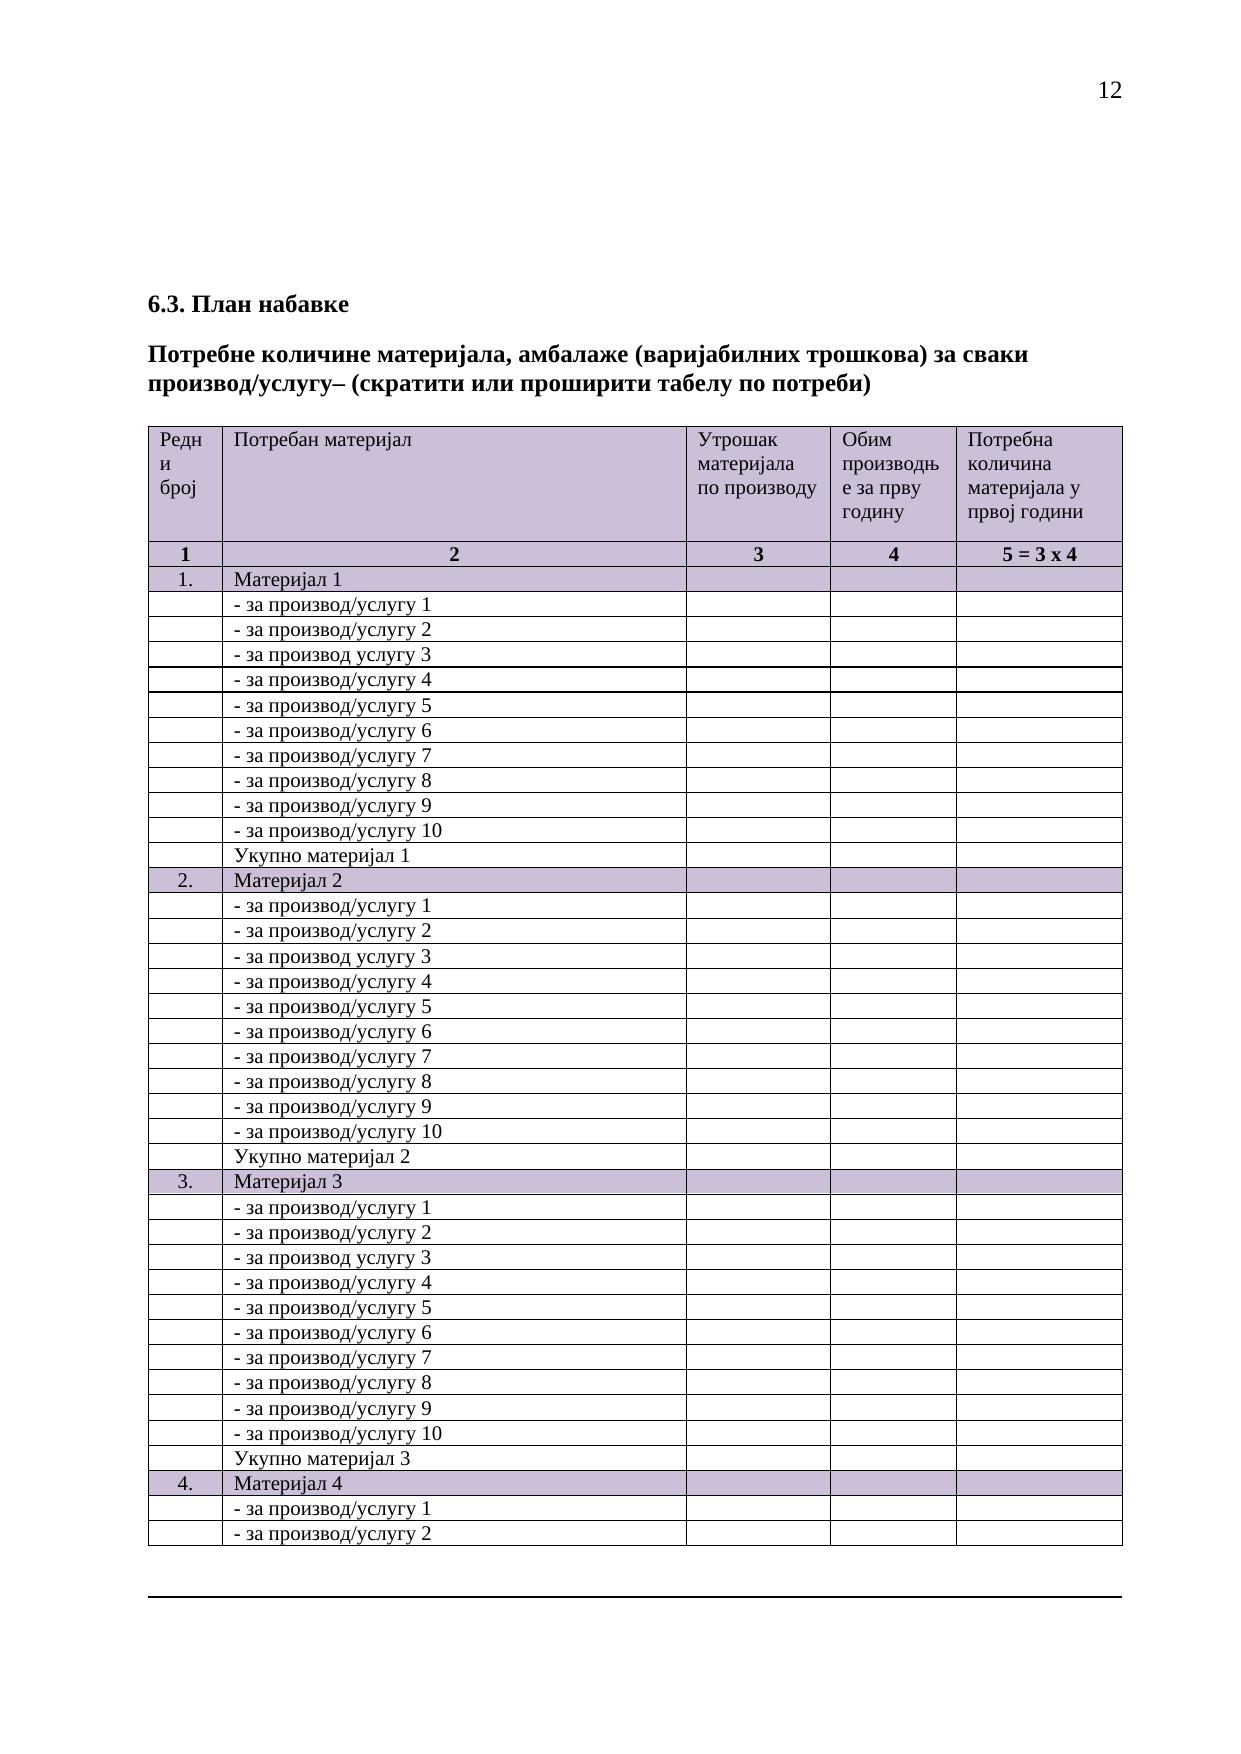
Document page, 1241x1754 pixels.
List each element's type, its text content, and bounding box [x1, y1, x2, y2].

table_cell [831, 1320, 956, 1344]
table_cell Материјал 1 [223, 567, 686, 591]
table_cell [831, 567, 956, 591]
table_cell [687, 944, 830, 968]
table_cell [957, 1395, 1122, 1419]
table_cell [149, 693, 222, 717]
table_cell - за производ/услугу 10 [223, 818, 686, 842]
table_cell [149, 969, 222, 993]
table_cell [831, 1446, 956, 1470]
table_cell [831, 1421, 956, 1444]
table_cell [957, 1370, 1122, 1394]
table_cell [687, 1195, 830, 1219]
table_cell [687, 693, 830, 717]
table_cell [957, 1345, 1122, 1369]
table_cell [831, 693, 956, 717]
table_cell [957, 1170, 1122, 1193]
table_cell [957, 1044, 1122, 1068]
table_cell [149, 1195, 222, 1219]
table_cell [831, 944, 956, 968]
table_cell [957, 1320, 1122, 1344]
table_cell [149, 1295, 222, 1319]
table_cell - за производ/услугу 9 [223, 1094, 686, 1118]
table_cell [831, 1370, 956, 1394]
table_cell [957, 617, 1122, 641]
table_cell [831, 1345, 956, 1369]
table_cell - за производ/услугу 5 [223, 994, 686, 1018]
table_cell [149, 1496, 222, 1520]
table_cell [687, 893, 830, 917]
table_cell [149, 1395, 222, 1419]
table_cell [957, 944, 1122, 968]
table_cell [831, 1295, 956, 1319]
table_cell Укупно материјал 1 [223, 843, 686, 867]
table_cell [831, 1019, 956, 1043]
table_cell [831, 768, 956, 792]
table_cell [149, 818, 222, 842]
table_cell [957, 1119, 1122, 1143]
table_cell [831, 843, 956, 867]
table_cell [149, 1044, 222, 1068]
table_cell [957, 818, 1122, 842]
table_cell [957, 768, 1122, 792]
table_cell [831, 743, 956, 767]
table_cell [149, 1094, 222, 1118]
table_cell [831, 1245, 956, 1269]
table_cell [957, 642, 1122, 666]
table_cell [687, 768, 830, 792]
table_cell [687, 668, 830, 691]
table_cell [687, 1144, 830, 1168]
table_cell [831, 919, 956, 942]
table_cell [957, 893, 1122, 917]
table_cell - за производ/услугу 7 [223, 1044, 686, 1068]
table_cell - за производ/услугу 8 [223, 1069, 686, 1093]
table_cell [957, 919, 1122, 942]
table_cell - за производ/услугу 4 [223, 969, 686, 993]
table_cell [957, 1220, 1122, 1244]
table_cell [149, 919, 222, 942]
table_cell - за производ/услугу 8 [223, 1370, 686, 1394]
table_cell [957, 1094, 1122, 1118]
table_cell [831, 1170, 956, 1193]
table_cell [687, 642, 830, 666]
table_cell [149, 893, 222, 917]
table_cell [149, 1270, 222, 1294]
table_cell [957, 668, 1122, 691]
table_cell [831, 893, 956, 917]
table_cell - за производ/услугу 7 [223, 1345, 686, 1369]
table_cell [149, 1320, 222, 1344]
table_cell [957, 994, 1122, 1018]
table_cell [687, 919, 830, 942]
table_header Редни број [149, 427, 222, 541]
table_cell [687, 1119, 830, 1143]
table_cell [687, 1069, 830, 1093]
table_cell 4. [149, 1471, 222, 1495]
table_cell [957, 1069, 1122, 1093]
table_cell - за производ/услугу 1 [223, 1496, 686, 1520]
table_header Утрошак материјала по производу [687, 427, 830, 541]
table_cell - за производ/услугу 10 [223, 1421, 686, 1444]
table_header Потребна количина материјала у првој години [957, 427, 1122, 541]
table_cell [831, 1119, 956, 1143]
table_cell [149, 994, 222, 1018]
table_cell [831, 969, 956, 993]
table_cell [831, 592, 956, 616]
table_cell [687, 1395, 830, 1419]
table_cell [687, 994, 830, 1018]
table_cell [687, 592, 830, 616]
table_cell [831, 1195, 956, 1219]
table_cell - за производ/услугу 6 [223, 1320, 686, 1344]
table_cell [687, 1245, 830, 1269]
table_cell [831, 994, 956, 1018]
table_cell [831, 1044, 956, 1068]
table_cell [687, 718, 830, 742]
table_cell - за производ/услугу 4 [223, 668, 686, 691]
table_cell - за производ/услугу 5 [223, 693, 686, 717]
table_cell [957, 1195, 1122, 1219]
table_cell [957, 567, 1122, 591]
table_cell [831, 1395, 956, 1419]
table_cell [687, 1496, 830, 1520]
table_cell [957, 1496, 1122, 1520]
table_cell [957, 718, 1122, 742]
table_cell [687, 617, 830, 641]
table_cell [149, 843, 222, 867]
table_cell - за производ/услугу 7 [223, 743, 686, 767]
table_cell Материјал 2 [223, 868, 686, 892]
table_cell [687, 1019, 830, 1043]
table_cell [831, 668, 956, 691]
table_cell [149, 1446, 222, 1470]
table_cell [149, 1521, 222, 1545]
table_cell [687, 1471, 830, 1495]
table_cell - за производ/услугу 8 [223, 768, 686, 792]
table_cell [831, 1144, 956, 1168]
table_cell [149, 793, 222, 817]
table_cell [687, 1220, 830, 1244]
table_cell - за производ/услугу 2 [223, 1220, 686, 1244]
table_cell [149, 617, 222, 641]
table_cell Материјал 4 [223, 1471, 686, 1495]
table_cell [687, 793, 830, 817]
table_cell - за производ/услугу 5 [223, 1295, 686, 1319]
table_cell [149, 642, 222, 666]
table_cell - за производ/услугу 6 [223, 1019, 686, 1043]
table_cell - за производ/услугу 2 [223, 617, 686, 641]
table_cell [687, 1170, 830, 1193]
table_cell [149, 718, 222, 742]
text 6.3. План набавке [148, 289, 1122, 318]
table_cell [831, 1496, 956, 1520]
table_cell - за производ услугу 3 [223, 642, 686, 666]
table_header Обим производње за прву годину [831, 427, 956, 541]
table_cell Укупно материјал 2 [223, 1144, 686, 1168]
table_cell [687, 1421, 830, 1444]
table_cell [687, 818, 830, 842]
table_cell 2 [223, 542, 686, 566]
table_cell [957, 1521, 1122, 1545]
table_cell Укупно материјал 3 [223, 1446, 686, 1470]
table_cell [149, 1370, 222, 1394]
table_cell [957, 843, 1122, 867]
table_cell [957, 793, 1122, 817]
table_cell - за производ/услугу 2 [223, 919, 686, 942]
table_cell [687, 1270, 830, 1294]
table_cell - за производ услугу 3 [223, 944, 686, 968]
table_cell [149, 1019, 222, 1043]
table_cell [957, 1245, 1122, 1269]
table_header Потребан материјал [223, 427, 686, 541]
table_cell [831, 642, 956, 666]
table_cell [687, 1446, 830, 1470]
table_cell [831, 1521, 956, 1545]
table_cell [831, 1069, 956, 1093]
table_cell [149, 768, 222, 792]
table_cell 1 [149, 542, 222, 566]
table_cell - за производ/услугу 1 [223, 592, 686, 616]
table_cell 3 [687, 542, 830, 566]
table_cell [149, 1345, 222, 1369]
table_cell [149, 1069, 222, 1093]
table_cell - за производ/услугу 2 [223, 1521, 686, 1545]
table_cell [957, 969, 1122, 993]
table_cell [149, 1245, 222, 1269]
table_cell [957, 1471, 1122, 1495]
table_cell [831, 868, 956, 892]
table_cell Материјал 3 [223, 1170, 686, 1193]
table_cell [831, 718, 956, 742]
table_cell [149, 668, 222, 691]
table_cell [149, 1421, 222, 1444]
table_cell [831, 1270, 956, 1294]
table_cell [149, 944, 222, 968]
table_cell [957, 693, 1122, 717]
table_cell [957, 1144, 1122, 1168]
table_cell [957, 592, 1122, 616]
table_cell [687, 1044, 830, 1068]
table_cell [831, 1094, 956, 1118]
table_cell [687, 743, 830, 767]
table_cell [831, 793, 956, 817]
table_cell [687, 969, 830, 993]
table_cell 4 [831, 542, 956, 566]
table_cell [687, 868, 830, 892]
table_cell [957, 1270, 1122, 1294]
text Потребне количине материјала, амбалаже (варијабилних трошкова) за сваки производ/услугу– (скратити или проширити табелу по потреби) [148, 339, 1122, 397]
table_cell [831, 617, 956, 641]
table_cell 5 = 3 x 4 [957, 542, 1122, 566]
table_cell [687, 1094, 830, 1118]
table_cell - за производ/услугу 9 [223, 793, 686, 817]
table_cell 2. [149, 868, 222, 892]
table_cell - за производ/услугу 10 [223, 1119, 686, 1143]
table_cell [957, 1295, 1122, 1319]
table_cell - за производ/услугу 1 [223, 1195, 686, 1219]
table_cell - за производ/услугу 9 [223, 1395, 686, 1419]
table_cell [149, 1220, 222, 1244]
table_cell [957, 1421, 1122, 1444]
table_cell [687, 1370, 830, 1394]
table_cell [957, 743, 1122, 767]
table_cell [149, 1119, 222, 1143]
table_cell [831, 1471, 956, 1495]
table_cell [957, 1019, 1122, 1043]
table_cell - за производ/услугу 4 [223, 1270, 686, 1294]
table_cell [687, 1521, 830, 1545]
table_cell [831, 818, 956, 842]
table_cell [149, 1144, 222, 1168]
table_cell [687, 1295, 830, 1319]
table_cell [957, 868, 1122, 892]
table_cell - за производ/услугу 6 [223, 718, 686, 742]
table_cell - за производ/услугу 1 [223, 893, 686, 917]
table_cell 1. [149, 567, 222, 591]
table_cell [149, 592, 222, 616]
table_cell [687, 567, 830, 591]
table_cell [149, 743, 222, 767]
table_cell [831, 1220, 956, 1244]
table_cell [957, 1446, 1122, 1470]
table_cell [687, 1345, 830, 1369]
table_cell 3. [149, 1170, 222, 1193]
table_cell - за производ услугу 3 [223, 1245, 686, 1269]
table_cell [687, 1320, 830, 1344]
table_cell [687, 843, 830, 867]
